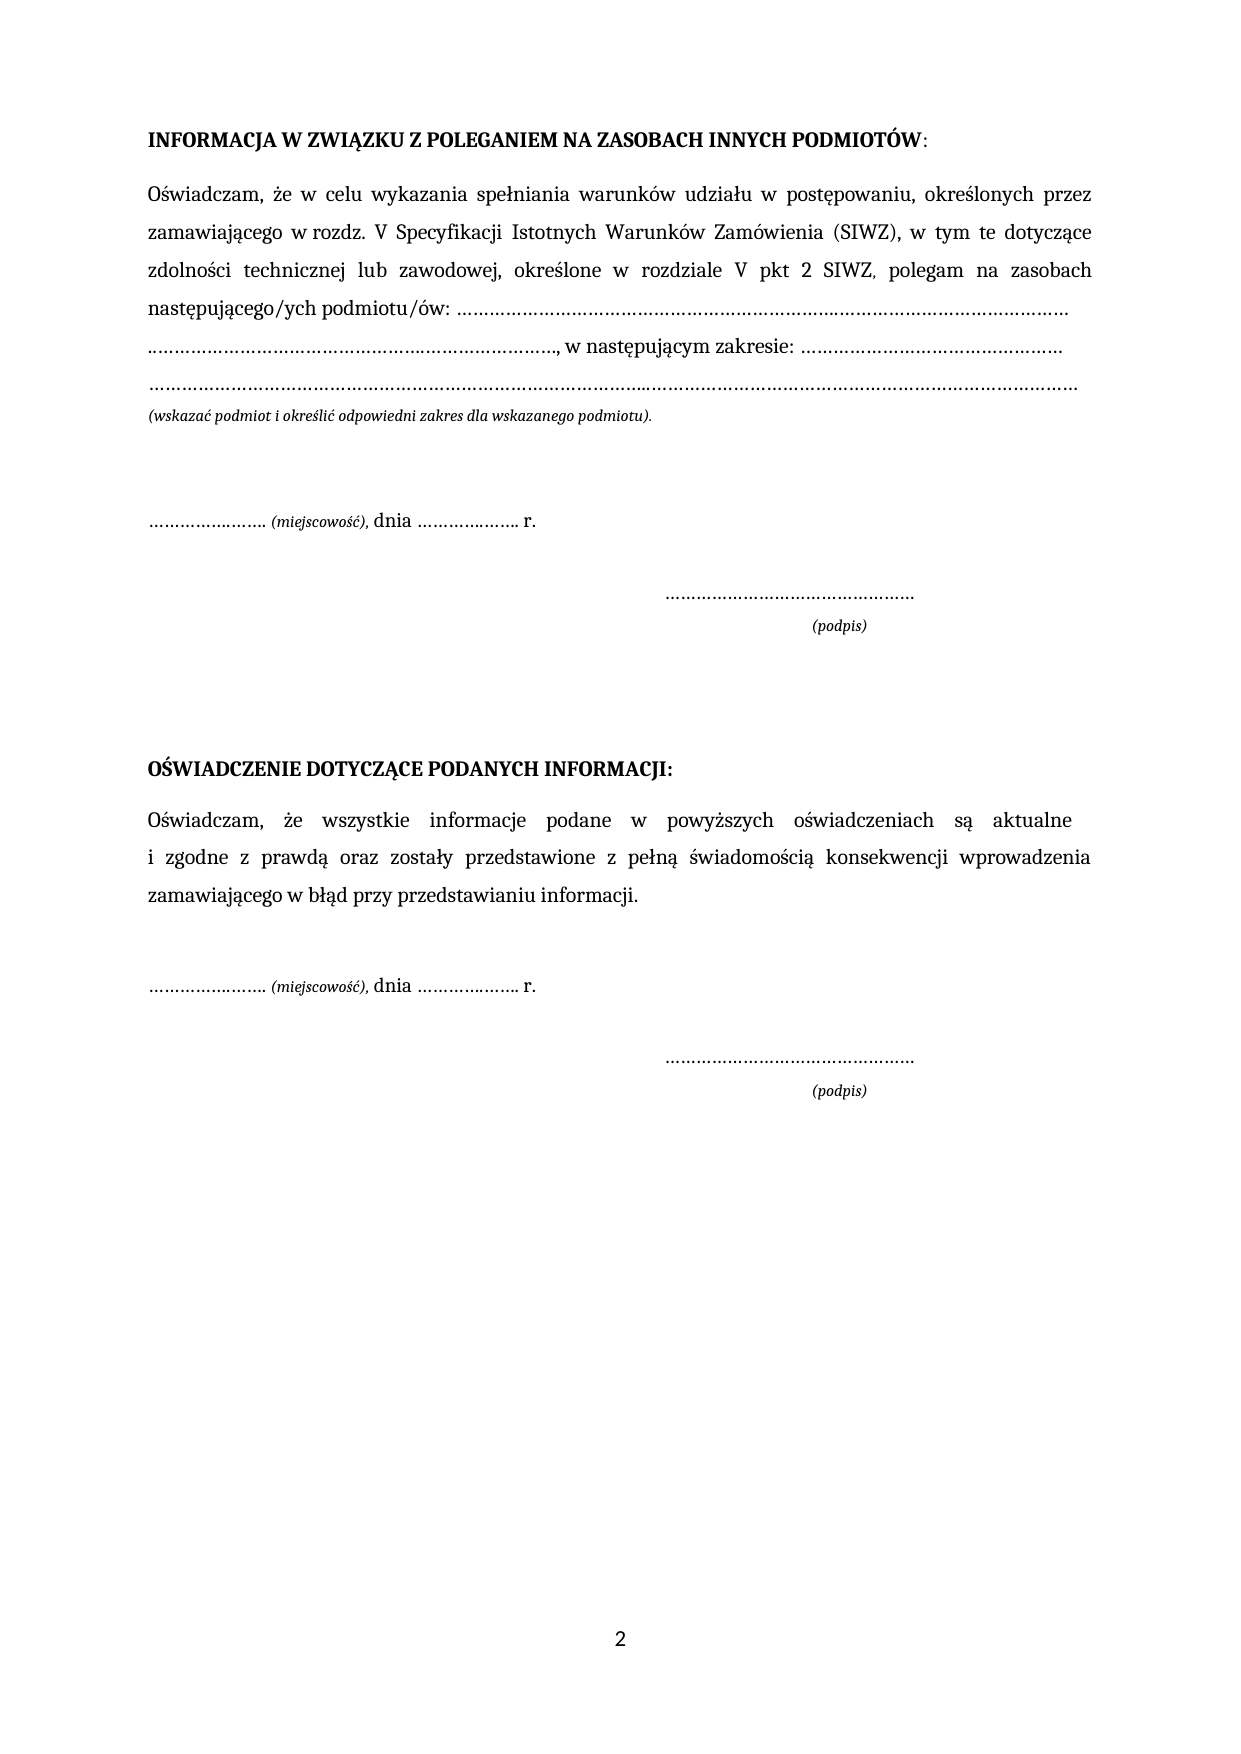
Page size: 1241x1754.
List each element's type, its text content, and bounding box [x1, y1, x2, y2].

text ………………………………………… [148, 580, 1093, 604]
text Oświadczam, że wszystkie informacje podane w powyższych oświadczeniach są aktualne i zgodne z prawdą oraz zostały przedstawione z pełną świadomością konsekwencji wprowadzenia zamawiającego w błąd przy przedstawianiu informacji. [148, 807, 1093, 908]
text INFORMACJA W ZWIĄZKU Z POLEGANIEM NA ZASOBACH INNYCH PODMIOTÓW: [148, 128, 1093, 153]
text …………….……. (miejscowość), dnia ………….……. r. [148, 973, 1093, 997]
text (podpis) [738, 616, 1093, 635]
text ..………………………………………….……………………, w następującym zakresie: ………………………………………… [148, 333, 1093, 358]
text (podpis) [738, 1081, 1093, 1100]
text …………….……. (miejscowość), dnia ………….……. r. [148, 508, 1093, 532]
text ………………………………………… [148, 1045, 1093, 1069]
text Oświadczam, że w celu wykazania spełniania warunków udziału w postępowaniu, określonych przez zamawiającego w rozdz. V Specyfikacji Istotnych Warunków Zamówienia (SIWZ), w tym te dotyczące zdolności technicznej lub zawodowej, określone w rozdziale V pkt 2 SIWZ, polegam na zasobach następującego/ych podmiotu/ów: …………………………………………………………….…………………………………… [148, 182, 1093, 321]
text OŚWIADCZENIE DOTYCZĄCE PODANYCH INFORMACJI: [148, 757, 1093, 782]
text ………………………………………………………………………………..…………………………………………………………………… (wskazać podmiot i określić odpowiedni zakres dla wskazanego podmiotu). [148, 371, 1093, 425]
